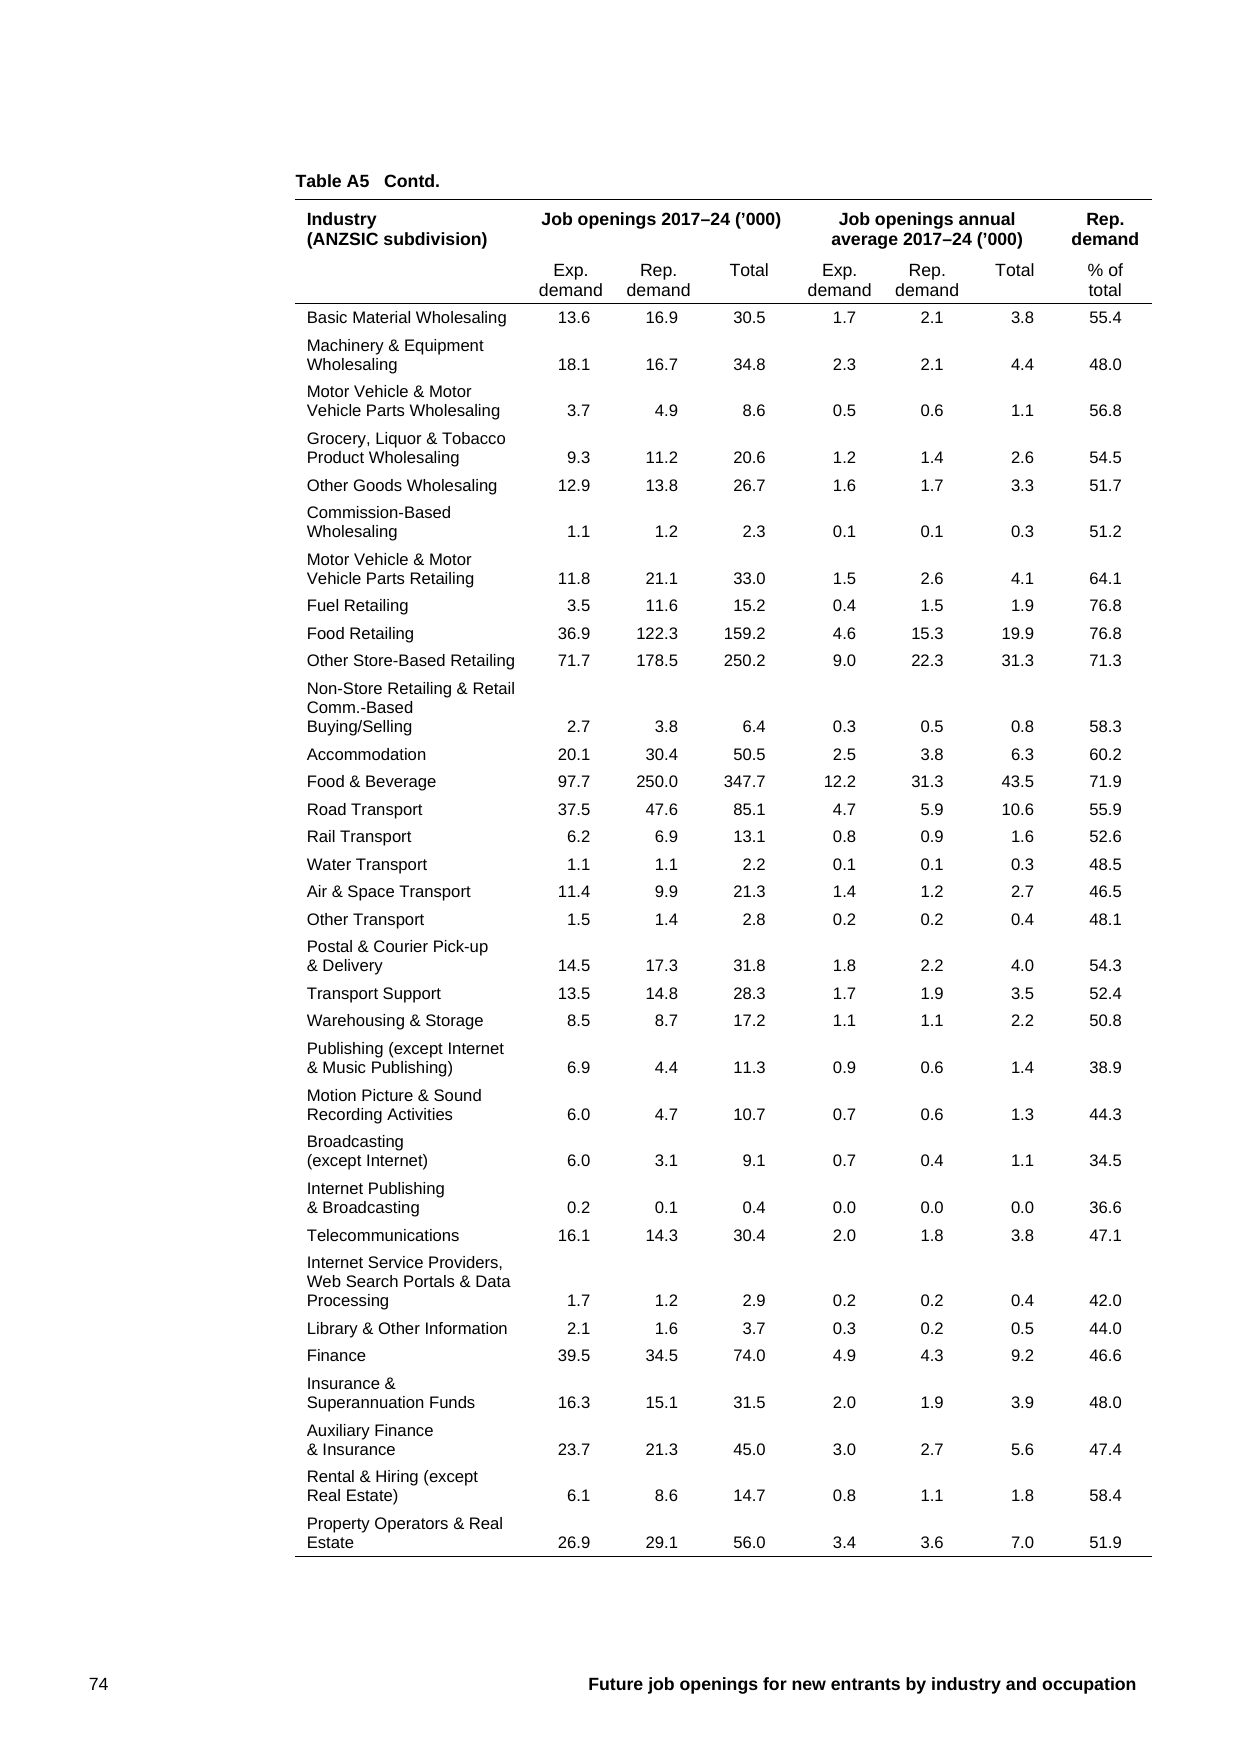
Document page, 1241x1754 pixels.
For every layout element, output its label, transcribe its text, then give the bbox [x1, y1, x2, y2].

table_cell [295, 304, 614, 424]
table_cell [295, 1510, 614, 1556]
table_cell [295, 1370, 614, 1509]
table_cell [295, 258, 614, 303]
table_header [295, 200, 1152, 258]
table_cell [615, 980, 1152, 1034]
title Table A5 Contd. [295, 170, 1048, 191]
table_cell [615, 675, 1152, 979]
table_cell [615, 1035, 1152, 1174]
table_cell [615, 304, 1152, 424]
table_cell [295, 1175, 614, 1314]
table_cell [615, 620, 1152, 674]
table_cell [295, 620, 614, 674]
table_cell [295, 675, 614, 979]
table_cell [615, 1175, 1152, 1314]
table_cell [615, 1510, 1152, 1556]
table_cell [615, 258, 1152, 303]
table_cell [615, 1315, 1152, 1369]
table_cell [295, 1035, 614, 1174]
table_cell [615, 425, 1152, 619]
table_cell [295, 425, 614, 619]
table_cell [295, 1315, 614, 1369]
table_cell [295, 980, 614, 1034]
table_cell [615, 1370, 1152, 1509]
